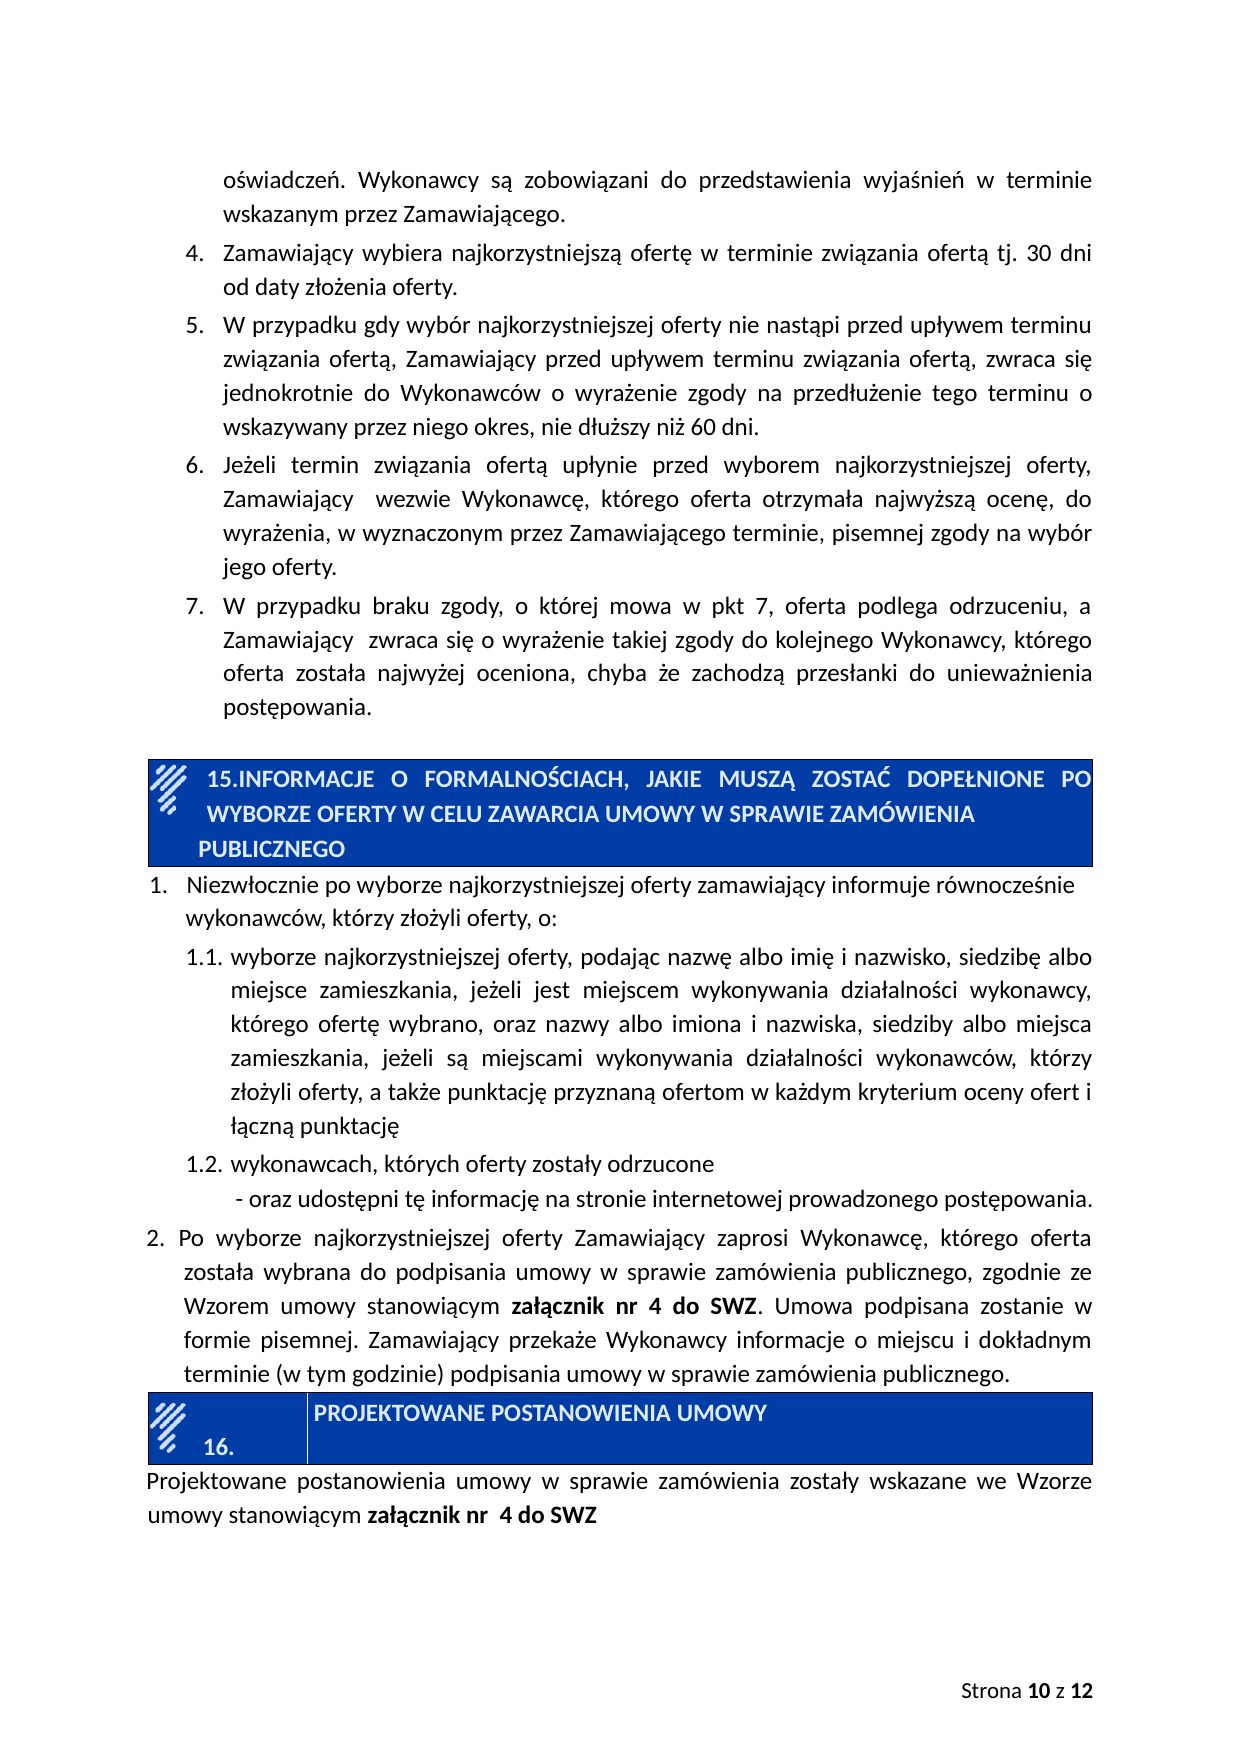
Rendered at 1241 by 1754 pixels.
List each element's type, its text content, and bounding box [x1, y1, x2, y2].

table_header 16. [149, 1393, 307, 1464]
list wykonawcach, których oferty zostały odrzucone [185, 1149, 1093, 1179]
list wyborze najkorzystniejszej oferty, podając nazwę albo imię i nazwisko, siedzibę albo miejsce zamieszkania, jeżeli jest miejscem wykonywania działalności wykonawcy, którego ofertę wybrano, oraz nazwy albo imiona i nazwiska, siedziby albo miejsca zamieszkania, jeżeli są miejscami wykonywania działalności wykonawców, którzy złożyli oferty, a także punktację przyznaną ofertom w każdym kryterium oceny ofert i łączną punktację [185, 941, 1093, 1141]
text Projektowane postanowienia umowy w sprawie zamówienia zostały wskazane we Wzorze umowy stanowiącym załącznik nr 4 do SWZ [146, 1465, 1093, 1529]
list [185, 164, 1093, 229]
text 2. Po wyborze najkorzystniejszej oferty Zamawiający zaprosi Wykonawcę, którego oferta została wybrana do podpisania umowy w sprawie zamówienia publicznego, zgodnie ze Wzorem umowy stanowiącym załącznik nr 4 do SWZ. Umowa podpisana zostanie w formie pisemnej. Zamawiający przekaże Wykonawcy informacje o miejscu i dokładnym terminie (w tym godzinie) podpisania umowy w sprawie zamówienia publicznego. [146, 1222, 1093, 1388]
picture [149, 1397, 187, 1456]
text wykonawców, którzy złożyli oferty, o: [185, 902, 1093, 933]
table_cell 1. [149, 867, 186, 902]
table_header 15.INFORMACJE O FORMALNOŚCIACH, JAKIE MUSZĄ ZOSTAĆ DOPEŁNIONE PO WYBORZE OFERTY W CELU ZAWARCIA UMOWY W SPRAWIE ZAMÓWIENIA PUBLICZNEGO [149, 760, 1092, 866]
list Zamawiający wybiera najkorzystniejszą ofertę w terminie związania ofertą tj. 30 dni od daty złożenia oferty. [185, 237, 1093, 301]
list Jeżeli termin związania ofertą upłynie przed wyborem najkorzystniejszej oferty, Zamawiający wezwie Wykonawcę, którego oferta otrzymała najwyższą ocenę, do wyrażenia, w wyznaczonym przez Zamawiającego terminie, pisemnej zgody na wybór jego oferty. [185, 450, 1093, 582]
text - oraz udostępni tę informację na stronie internetowej prowadzonego postępowania. [148, 1184, 1093, 1214]
list W przypadku braku zgody, o której mowa w pkt 7, oferta podlega odrzuceniu, a Zamawiający zwraca się o wyrażenie takiej zgody do kolejnego Wykonawcy, którego oferta została najwyżej oceniona, chyba że zachodzą przesłanki do unieważnienia postępowania. [185, 590, 1093, 722]
table_cell Niezwłocznie po wyborze najkorzystniejszej oferty zamawiający informuje równocześnie [186, 867, 1093, 902]
list W przypadku gdy wybór najkorzystniejszej oferty nie nastąpi przed upływem terminu związania ofertą, Zamawiający przed upływem terminu związania ofertą, zwraca się jednokrotnie do Wykonawców o wyrażenie zgody na przedłużenie tego terminu o wskazywany przez niego okres, nie dłuższy niż 60 dni. [185, 309, 1093, 442]
table_header PROJEKTOWANE POSTANOWIENIA UMOWY [308, 1393, 1092, 1464]
picture [149, 760, 188, 818]
